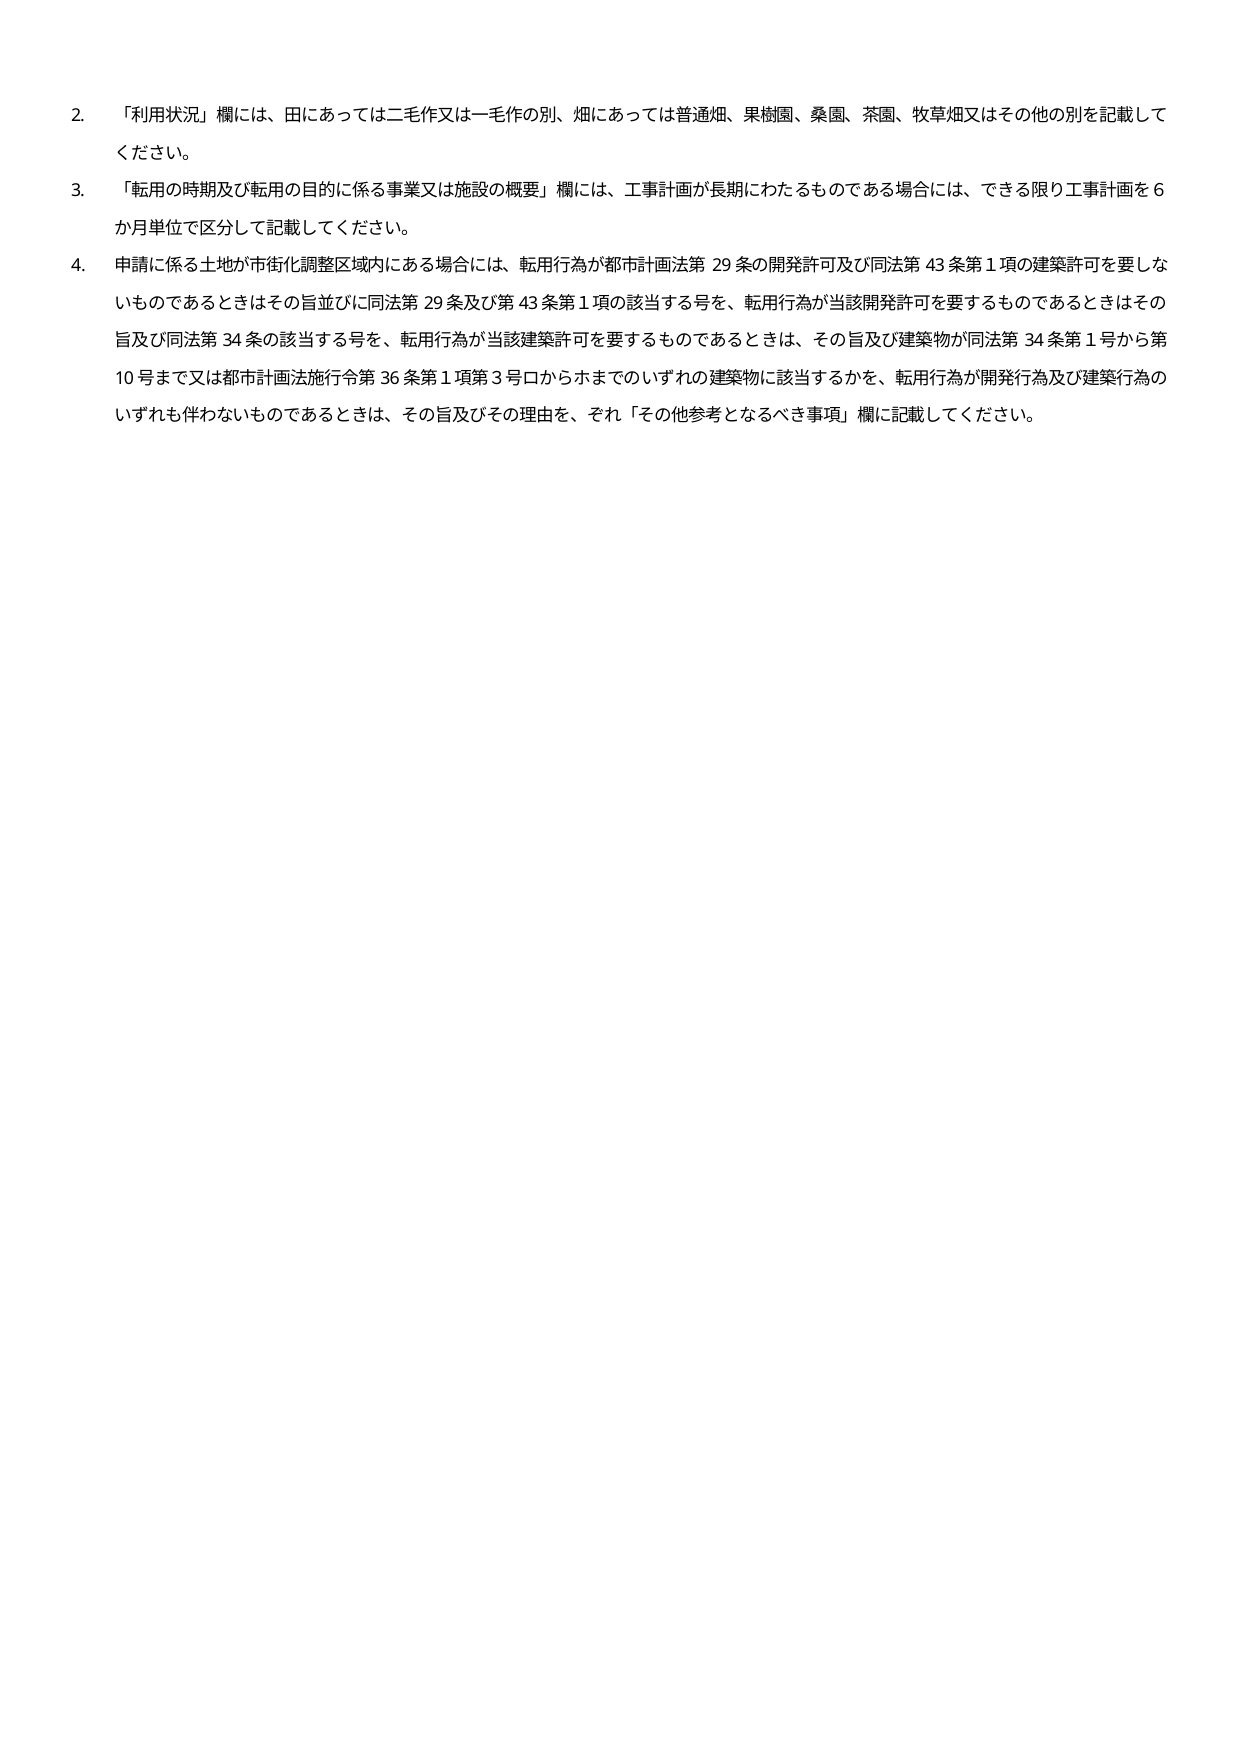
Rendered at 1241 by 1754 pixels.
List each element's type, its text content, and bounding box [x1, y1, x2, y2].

list 申請に係る土地が市街化調整区域内にある場合には、転用行為が都市計画法第29条の開発許可及び同法第43条第１項の建築許可を要しないものであるときはその旨並びに同法第29条及び第43条第１項の該当する号を、転用行為が当該開発許可を要するものであるときはその旨及び同法第34条の該当する号を、転用行為が当該建築許可を要するものであるときは、その旨及び建築物が同法第34条第１号から第10号まで又は都市計画法施行令第36条第１項第３号ロからホまでのいずれの建築物に該当するかを、転用行為が開発行為及び建築行為のいずれも伴わないものであるときは、その旨及びその理由を、ぞれ「その他参考となるべき事項」欄に記載してください。 [71, 245, 1169, 433]
list 「利用状況」欄には、田にあっては二毛作又は一毛作の別、畑にあっては普通畑、果樹園、桑園、茶園、牧草畑又はその他の別を記載してください。 [71, 95, 1169, 170]
list 「転用の時期及び転用の目的に係る事業又は施設の概要」欄には、工事計画が長期にわたるものである場合には、できる限り工事計画を６か月単位で区分して記載してください。 [71, 170, 1169, 245]
